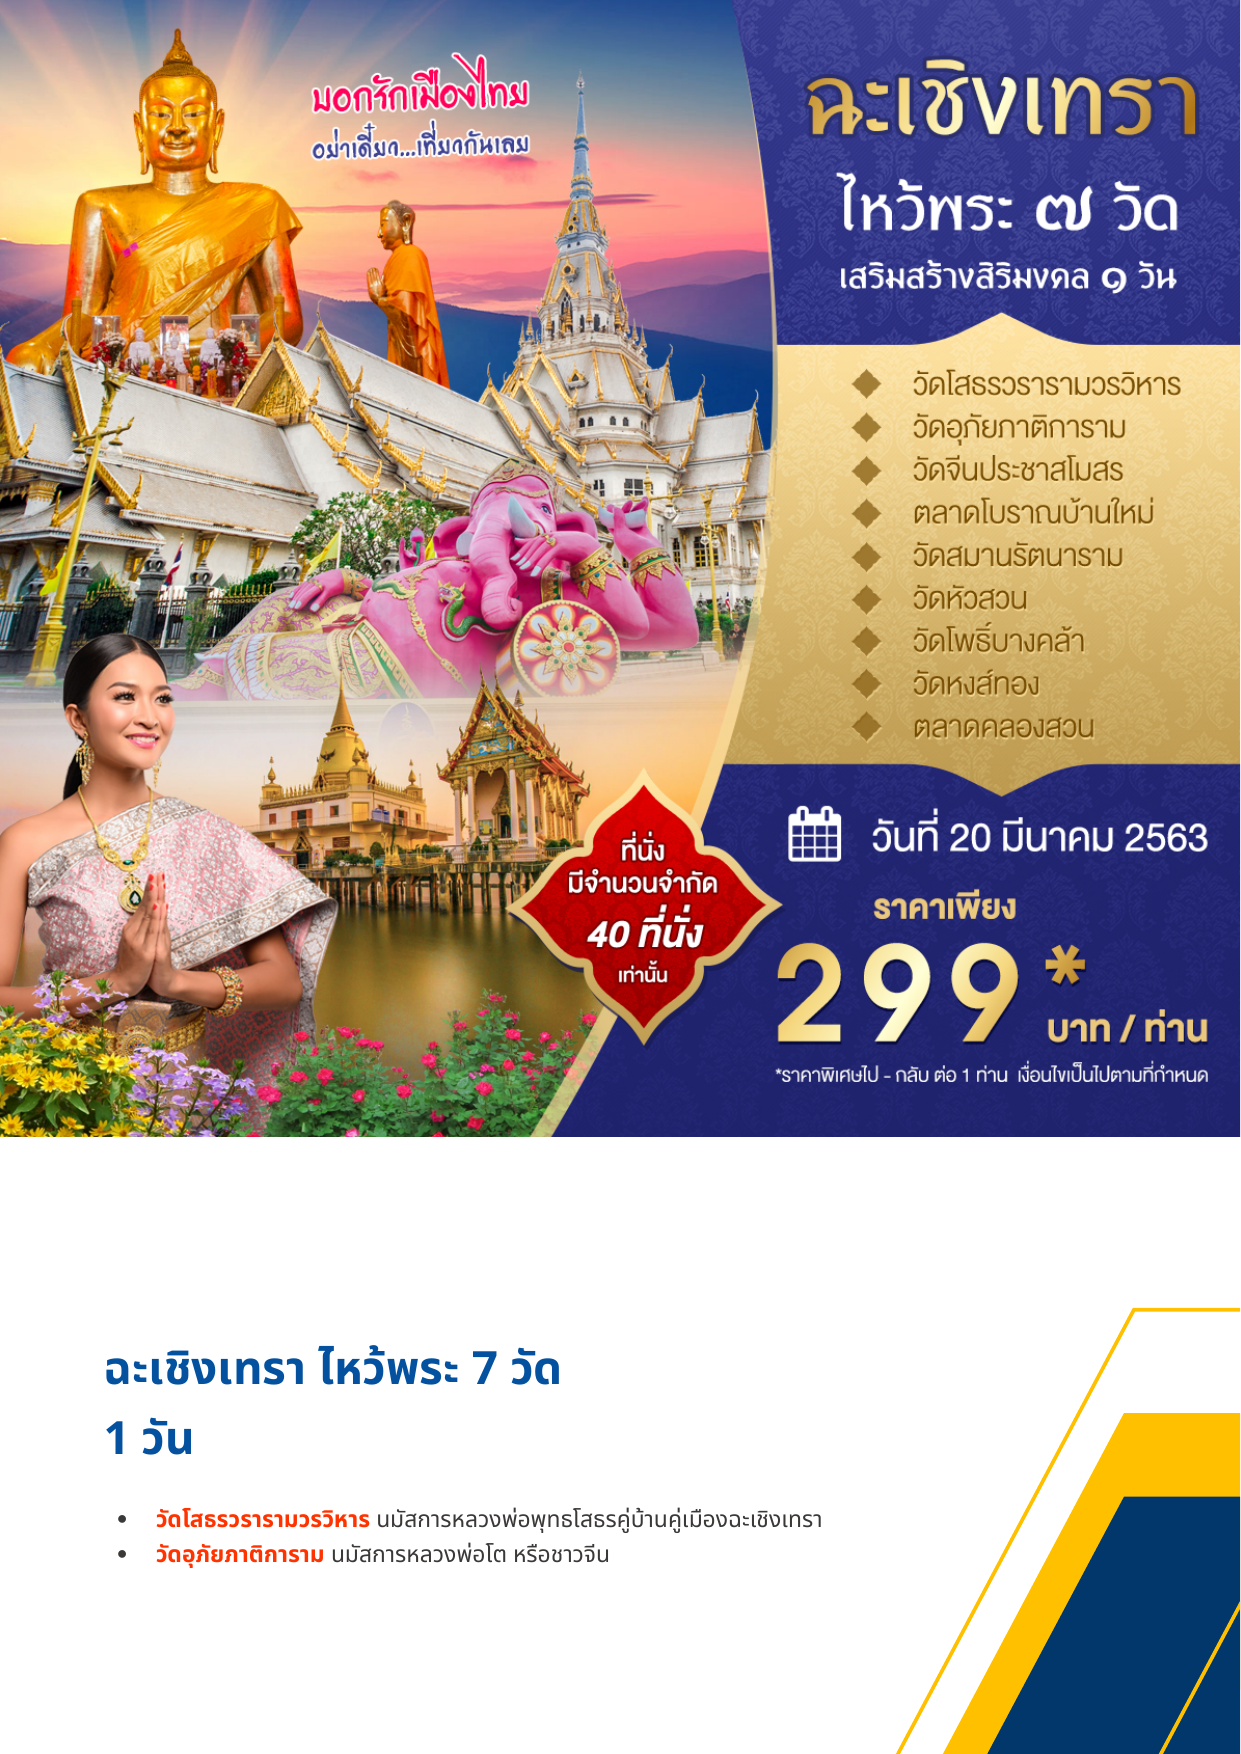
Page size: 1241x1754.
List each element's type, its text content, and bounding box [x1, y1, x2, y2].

text ฉะเชิงเทรา ไหว้พระ 7 วัด [103, 1336, 1137, 1405]
picture [0, 0, 1241, 1137]
list วัดอุภัยภาติการาม นมัสการหลวงพ่อโต หรือชาวจีน [118, 1538, 1137, 1572]
text 1 วัน [103, 1405, 1137, 1475]
list วัดโสธรวรารามวรวิหาร นมัสการหลวงพ่อพุทธโสธรคู่บ้านคู่เมืองฉะเชิงเทรา [118, 1503, 1137, 1538]
